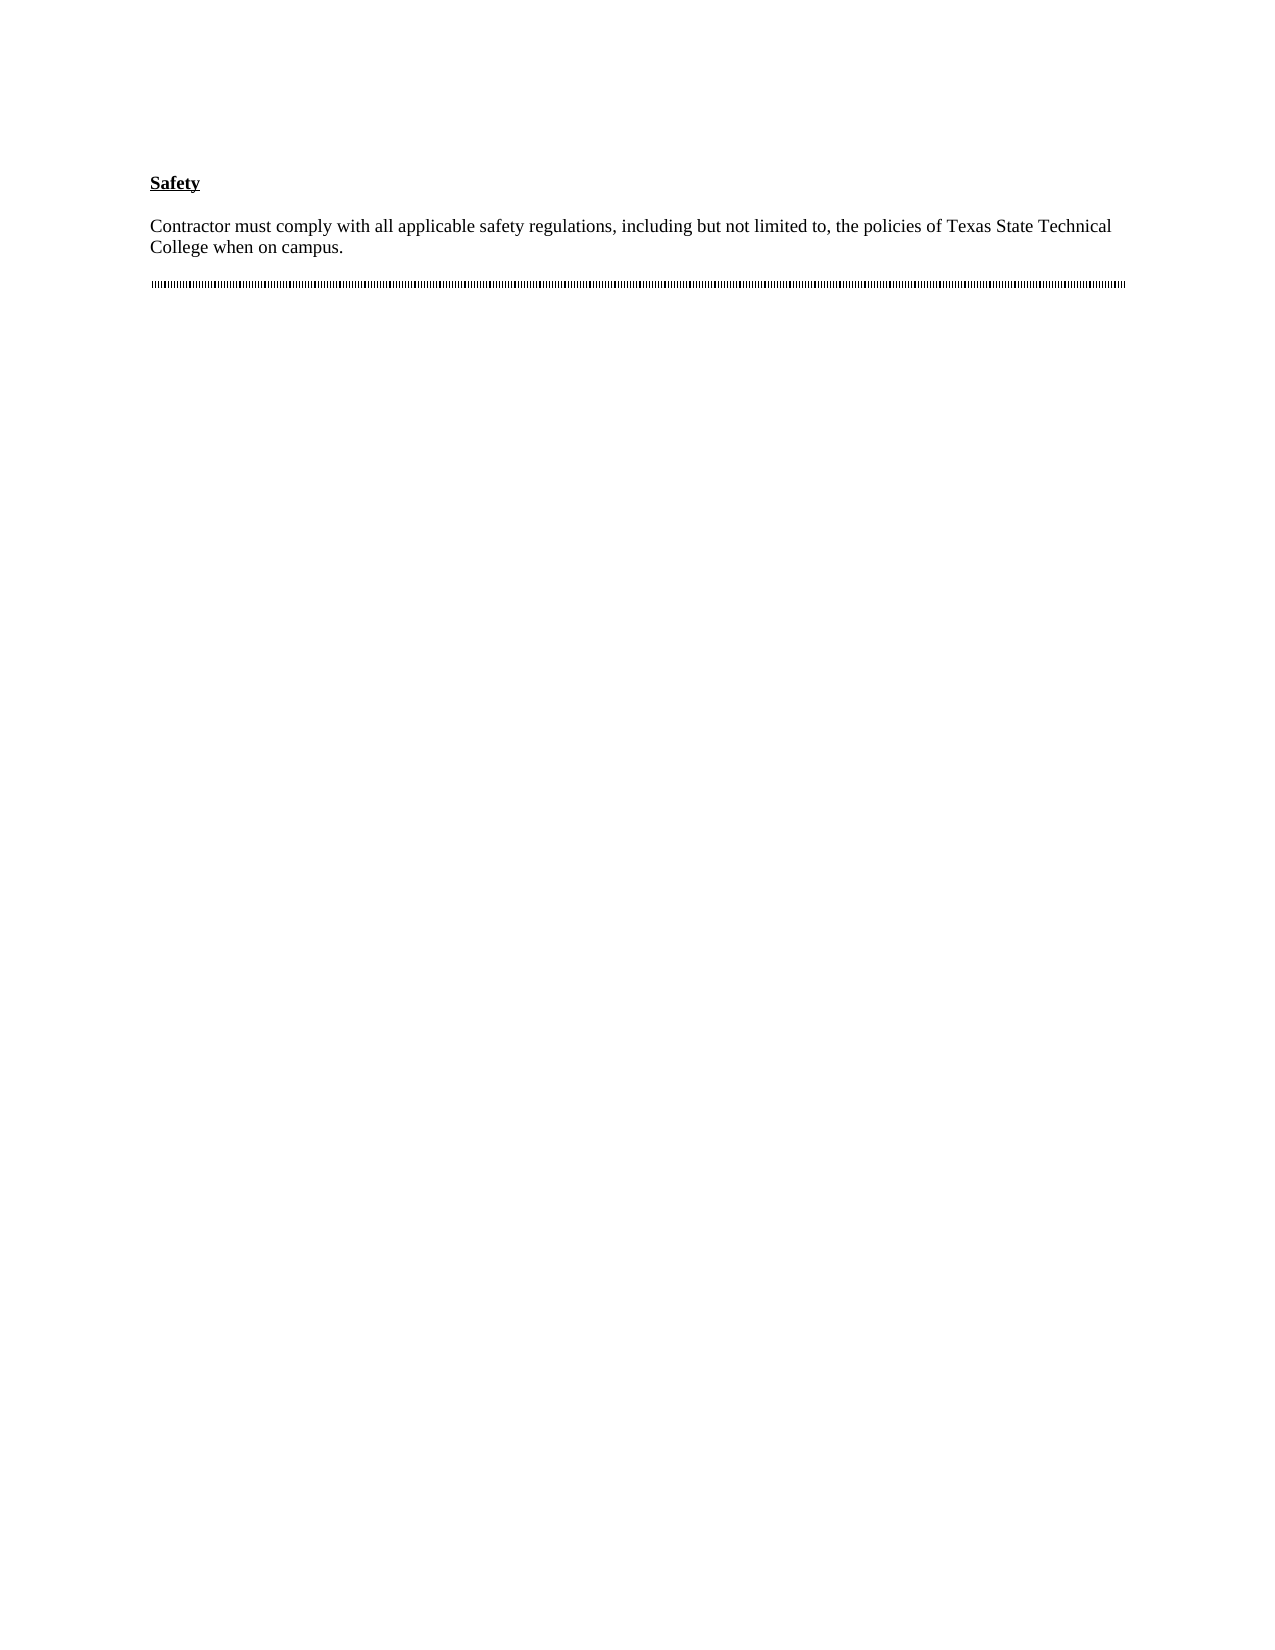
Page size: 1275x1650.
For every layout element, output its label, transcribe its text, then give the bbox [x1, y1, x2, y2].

text Safety [150, 172, 1125, 193]
text Contractor must comply with all applicable safety regulations, including but not limited to, the policies of Texas State Technical College when on campus. [150, 215, 1125, 258]
